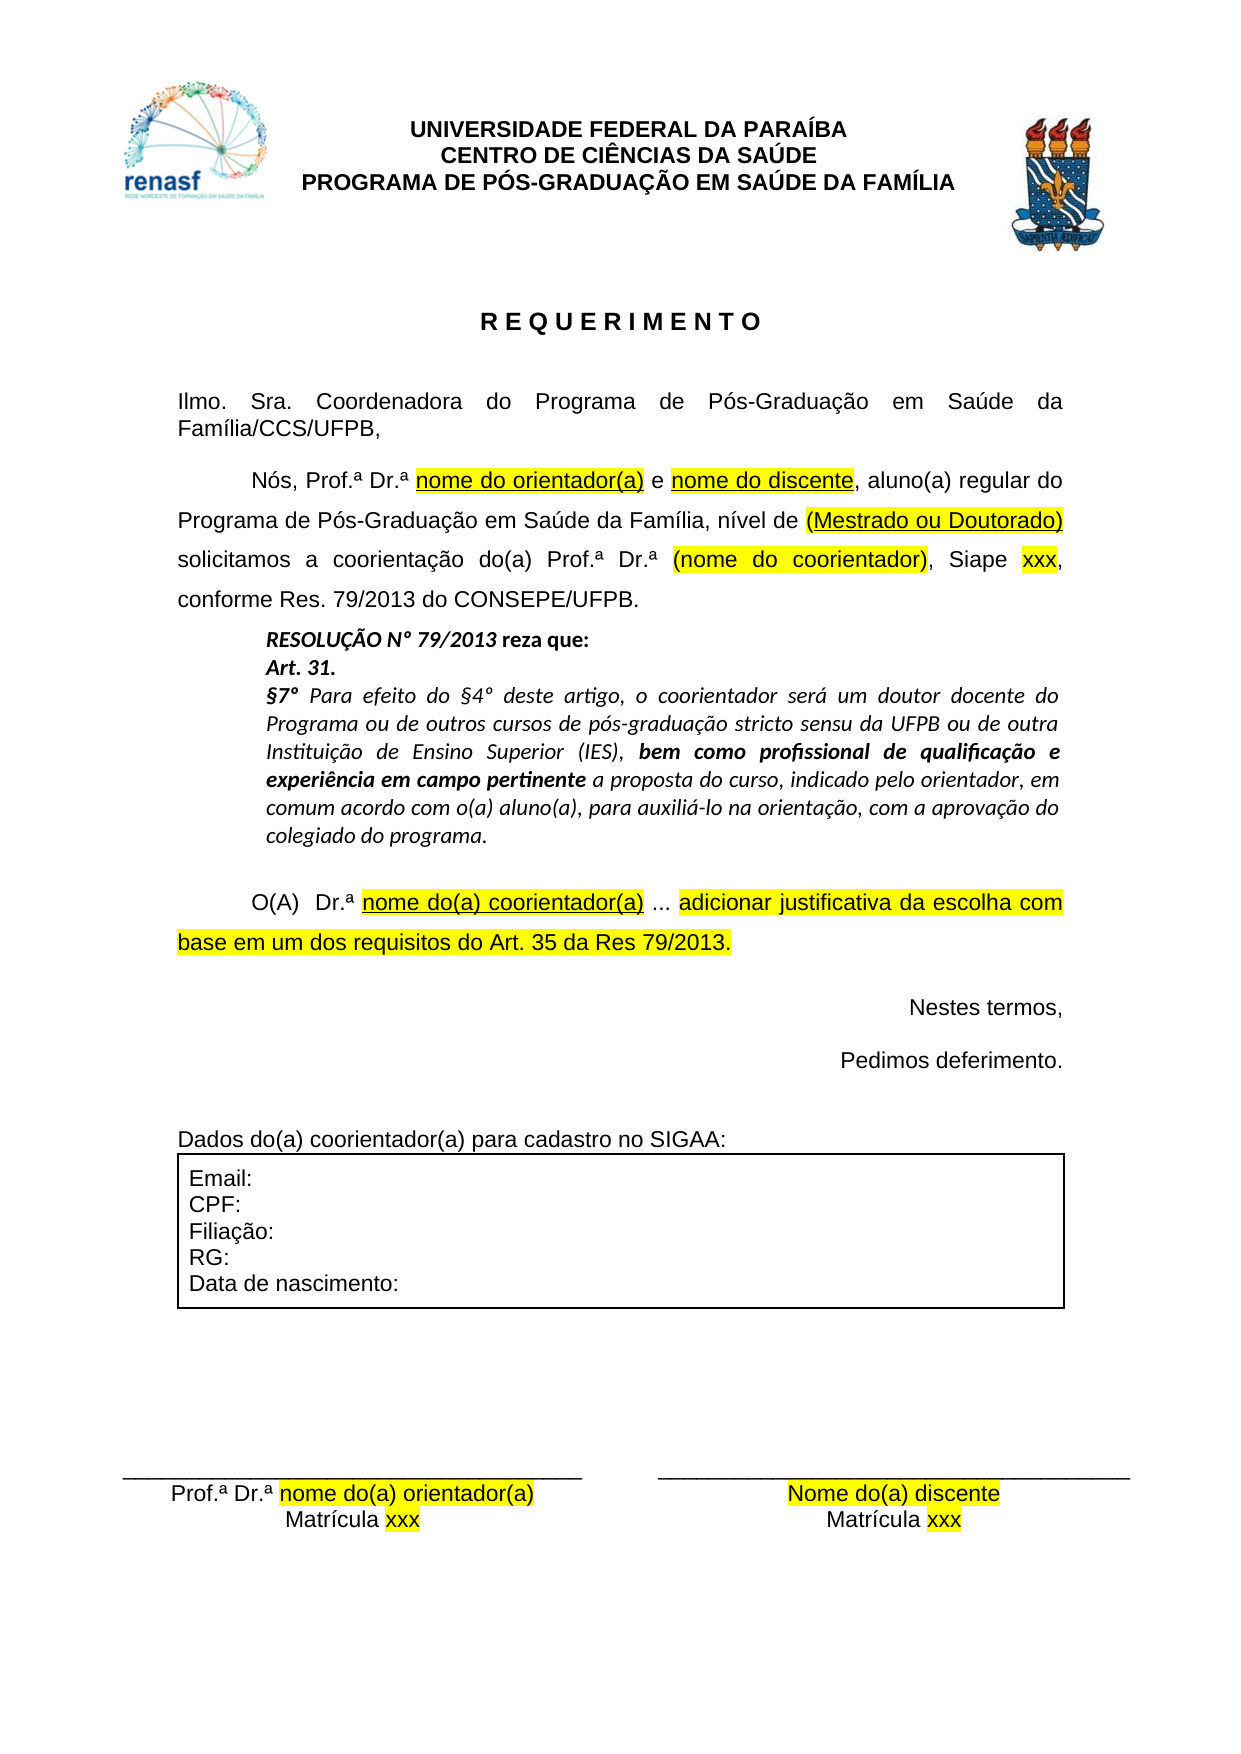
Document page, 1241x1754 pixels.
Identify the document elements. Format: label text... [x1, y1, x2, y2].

table_header ____________________________________ Prof.ª Dr.ª nome do(a) orientador(a) Matrícula xxx [85, 1417, 619, 1569]
text RESOLUÇÃO Nº 79/2013 reza que: [266, 625, 1063, 653]
text O(A) Dr.ª nome do(a) coorientador(a) ... adicionar justificativa da escolha com base em um dos requisitos do Art. 35 da Res 79/2013. [177, 889, 1063, 955]
text Nós, Prof.ª Dr.ª nome do orientador(a) e nome do discente, aluno(a) regular do Programa de Pós-Graduação em Saúde da Família, nível de (Mestrado ou Doutorado) solicitamos a coorientação do(a) Prof.ª Dr.ª (nome do coorientador), Siape xxx, conforme Res. 79/2013 do CONSEPE/UFPB. [177, 467, 1063, 612]
picture [1006, 115, 1110, 252]
text Nestes termos, [177, 994, 1063, 1021]
table_header Email: CPF: Filiação: RG: Data de nascimento: [179, 1155, 1063, 1307]
picture [109, 73, 277, 209]
text Dados do(a) coorientador(a) para cadastro no SIGAA: [177, 1126, 1063, 1152]
text Ilmo. Sra. Coordenadora do Programa de Pós-Graduação em Saúde da Família/CCS/UFPB, [177, 388, 1063, 441]
table_header _____________________________________ Nome do(a) discente Matrícula xxx [621, 1417, 1166, 1569]
text Art. 31. [266, 653, 1063, 681]
text §7º Para efeito do §4º deste artigo, o coorientador será um doutor docente do Programa ou de outros cursos de pós-graduação stricto sensu da UFPB ou de outra Instituição de Ensino Superior (IES), bem como profissional de qualificação e experiência em campo pertinente a proposta do curso, indicado pelo orientador, em comum acordo com o(a) aluno(a), para auxiliá-lo na orientação, com a aprovação do colegiado do programa. [266, 681, 1063, 849]
text R E Q U E R I M E N T O [177, 307, 1063, 336]
text Pedimos deferimento. [177, 1047, 1063, 1073]
